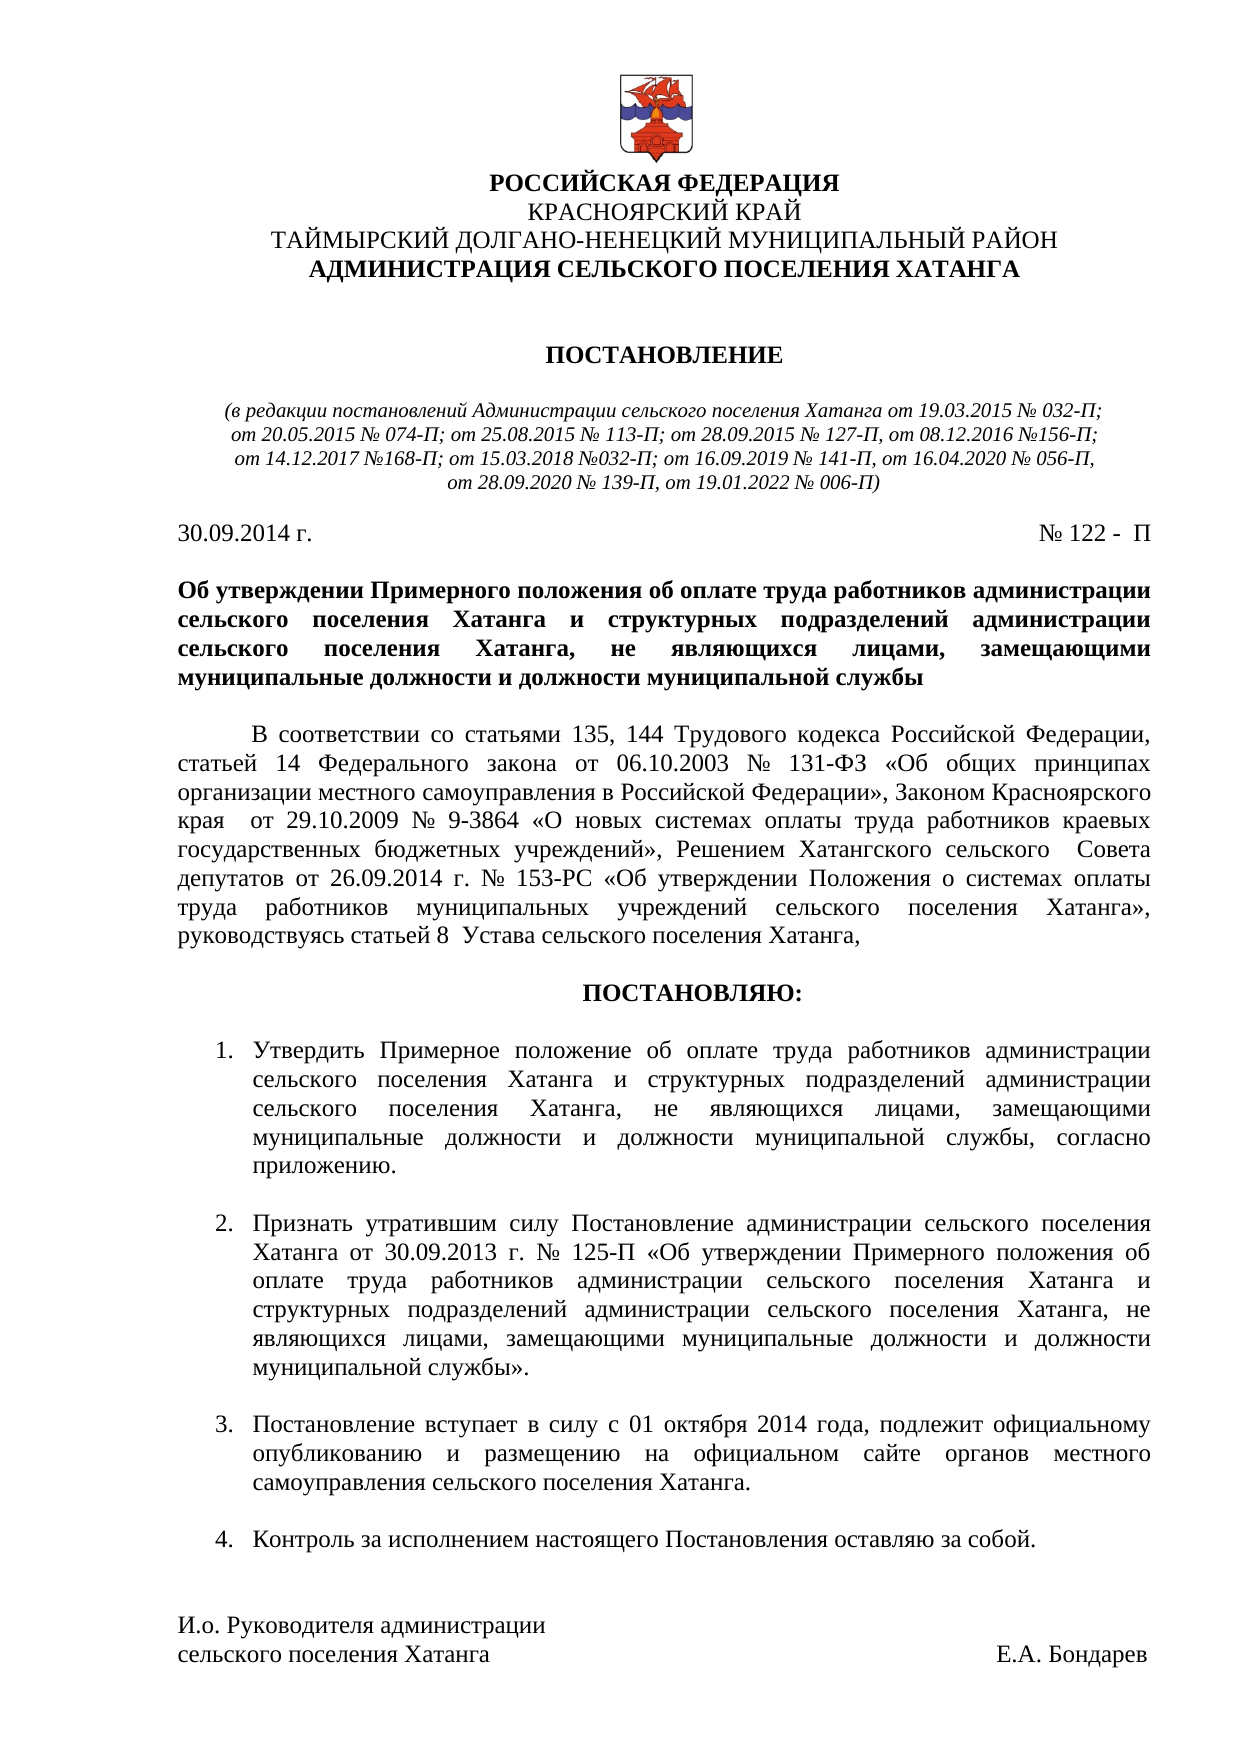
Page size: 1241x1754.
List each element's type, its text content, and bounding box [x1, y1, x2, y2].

text КРАСНОЯРСКИЙ КРАЙ [177, 197, 1152, 225]
list Признать утратившим силу Постановление администрации сельского поселения Хатанга от 30.09.2013 г. № 125-П «Об утверждении Примерного положения об оплате труда работников администрации сельского поселения Хатанга и структурных подразделений администрации сельского поселения Хатанга, не являющихся лицами, замещающими муниципальные должности и должности муниципальной службы». [215, 1208, 1152, 1381]
text (в редакции постановлений Администрации сельского поселения Хатанга от 19.03.2015 № 032-П; [177, 398, 1152, 422]
text И.о. Руководителя администрации [177, 1611, 1152, 1639]
text сельского поселения Хатанга Е.А. Бондарев [177, 1639, 1152, 1668]
picture [618, 73, 695, 168]
text ПОСТАНОВЛЕНИЕ [177, 340, 1152, 369]
text В соответствии со статьями 135, 144 Трудового кодекса Российской Федерации, статьей 14 Федерального закона от 06.10.2003 № 131-ФЗ «Об общих принципах организации местного самоуправления в Российской Федерации», Законом Красноярского края от 29.10.2009 № 9-3864 «О новых системах оплаты труда работников краевых государственных бюджетных учреждений», Решением Хатангского сельского Совета депутатов от 26.09.2014 г. № 153-РС «Об утверждении Положения о системах оплаты труда работников муниципальных учреждений сельского поселения Хатанга», руководствуясь статьей 8 Устава сельского поселения Хатанга, [177, 719, 1152, 949]
text от 14.12.2017 №168-П; от 15.03.2018 №032-П; от 16.09.2019 № 141-П, от 16.04.2020 № 056-П, [177, 446, 1152, 470]
text Об утверждении Примерного положения об оплате труда работников администрации сельского поселения Хатанга и структурных подразделений администрации сельского поселения Хатанга, не являющихся лицами, замещающими муниципальные должности и должности муниципальной службы [177, 576, 1152, 691]
list Контроль за исполнением настоящего Постановления оставляю за собой. [215, 1524, 1152, 1553]
text от 28.09.2020 № 139-П, от 19.01.2022 № 006-П) [177, 470, 1152, 494]
text ТАЙМЫРСКИЙ ДОЛГАНО-НЕНЕЦКИЙ МУНИЦИПАЛЬНЫЙ РАЙОН [177, 225, 1152, 254]
list Утвердить Примерное положение об оплате труда работников администрации сельского поселения Хатанга и структурных подразделений администрации сельского поселения Хатанга, не являющихся лицами, замещающими муниципальные должности и должности муниципальной службы, согласно приложению. [215, 1036, 1152, 1179]
text АДМИНИСТРАЦИЯ СЕЛЬСКОГО ПОСЕЛЕНИЯ ХАТАНГА [177, 254, 1152, 283]
text ПОСТАНОВЛЯЮ: [177, 978, 1152, 1007]
text РОССИЙСКАЯ ФЕДЕРАЦИЯ [177, 168, 1152, 197]
text от 20.05.2015 № 074-П; от 25.08.2015 № 113-П; от 28.09.2015 № 127-П, от 08.12.2016 №156-П; [177, 422, 1152, 446]
list Постановление вступает в силу с 01 октября 2014 года, подлежит официальному опубликованию и размещению на официальном сайте органов местного самоуправления сельского поселения Хатанга. [215, 1409, 1152, 1496]
text 30.09.2014 г. № 122 - П [177, 518, 1152, 547]
